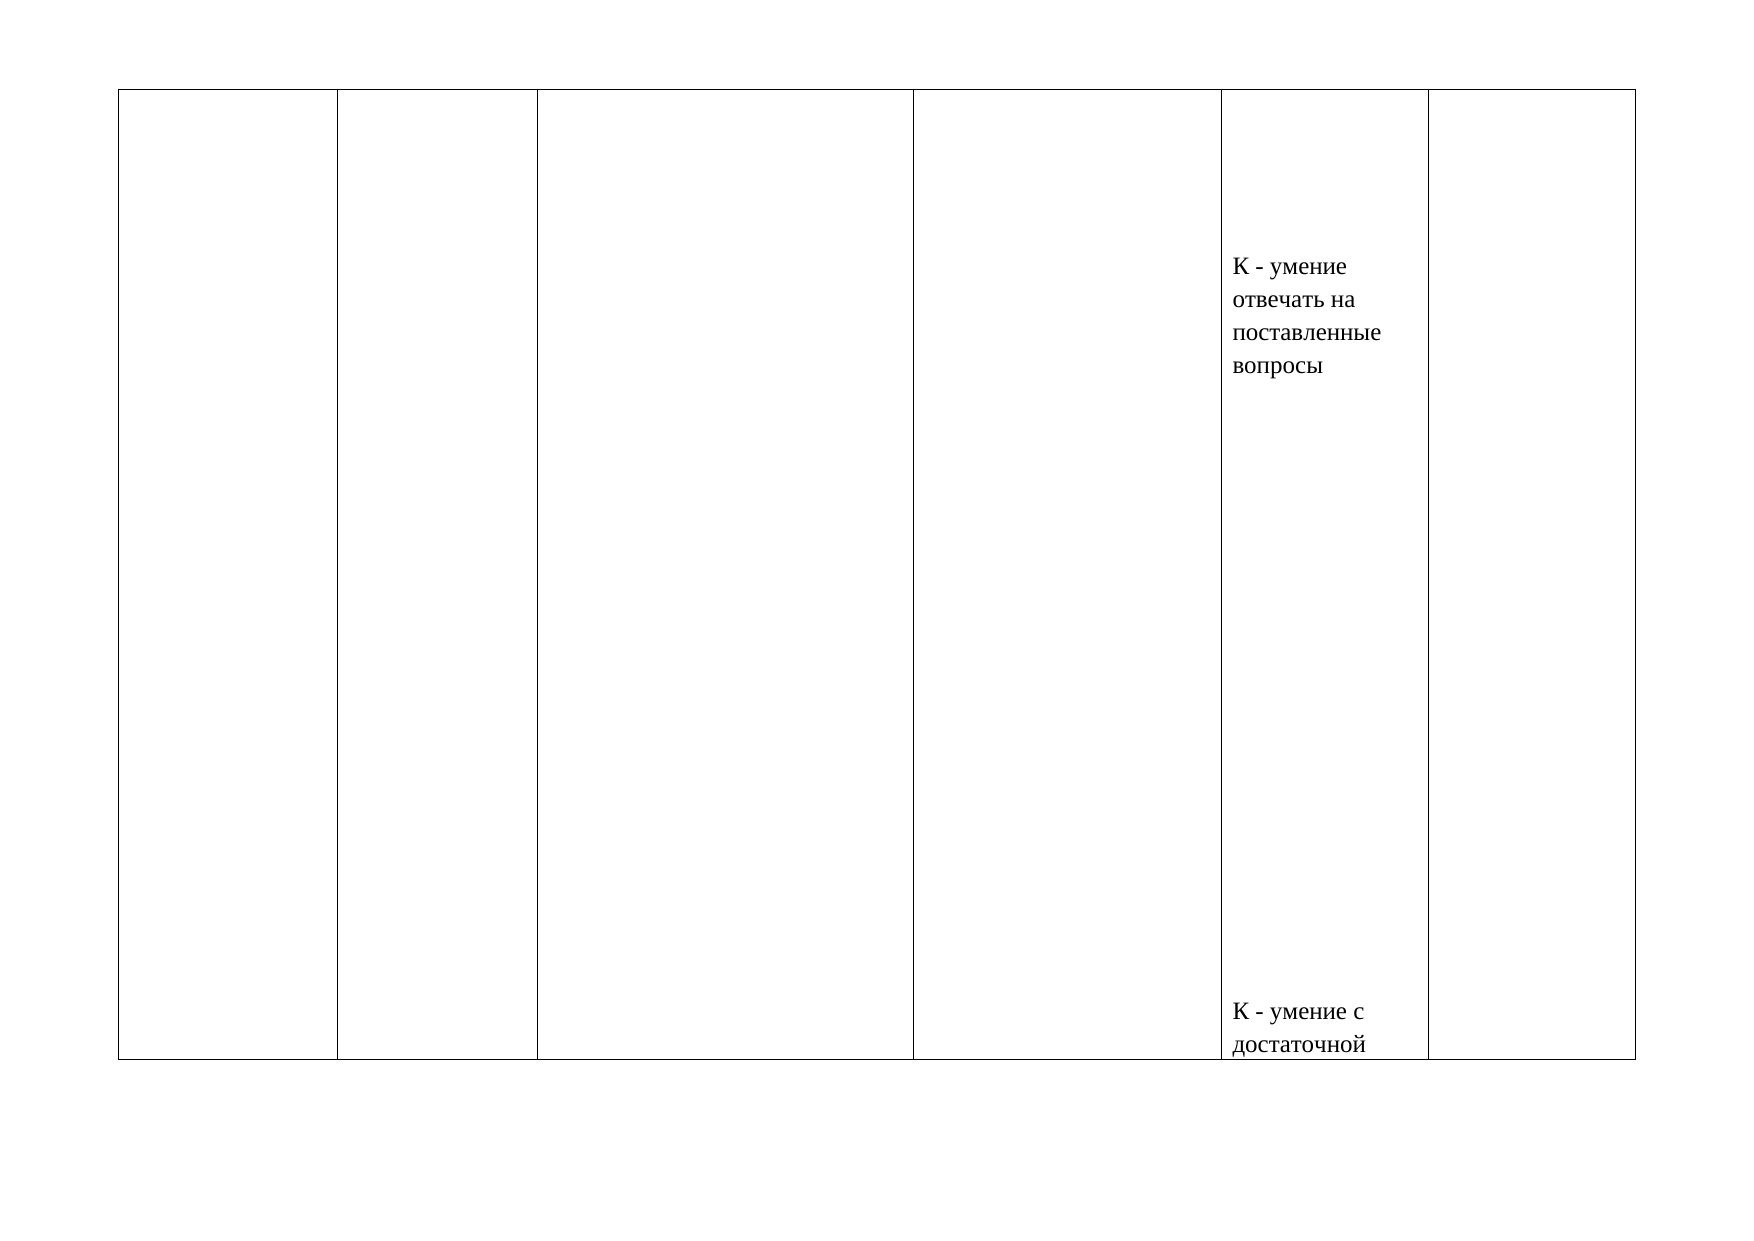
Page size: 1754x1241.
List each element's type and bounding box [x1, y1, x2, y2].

table_cell [538, 90, 913, 1059]
table_cell [914, 90, 1221, 1059]
table_cell [338, 90, 537, 1059]
table_cell [1429, 90, 1635, 1059]
table_cell [1222, 90, 1428, 1059]
table_cell [119, 90, 337, 1059]
